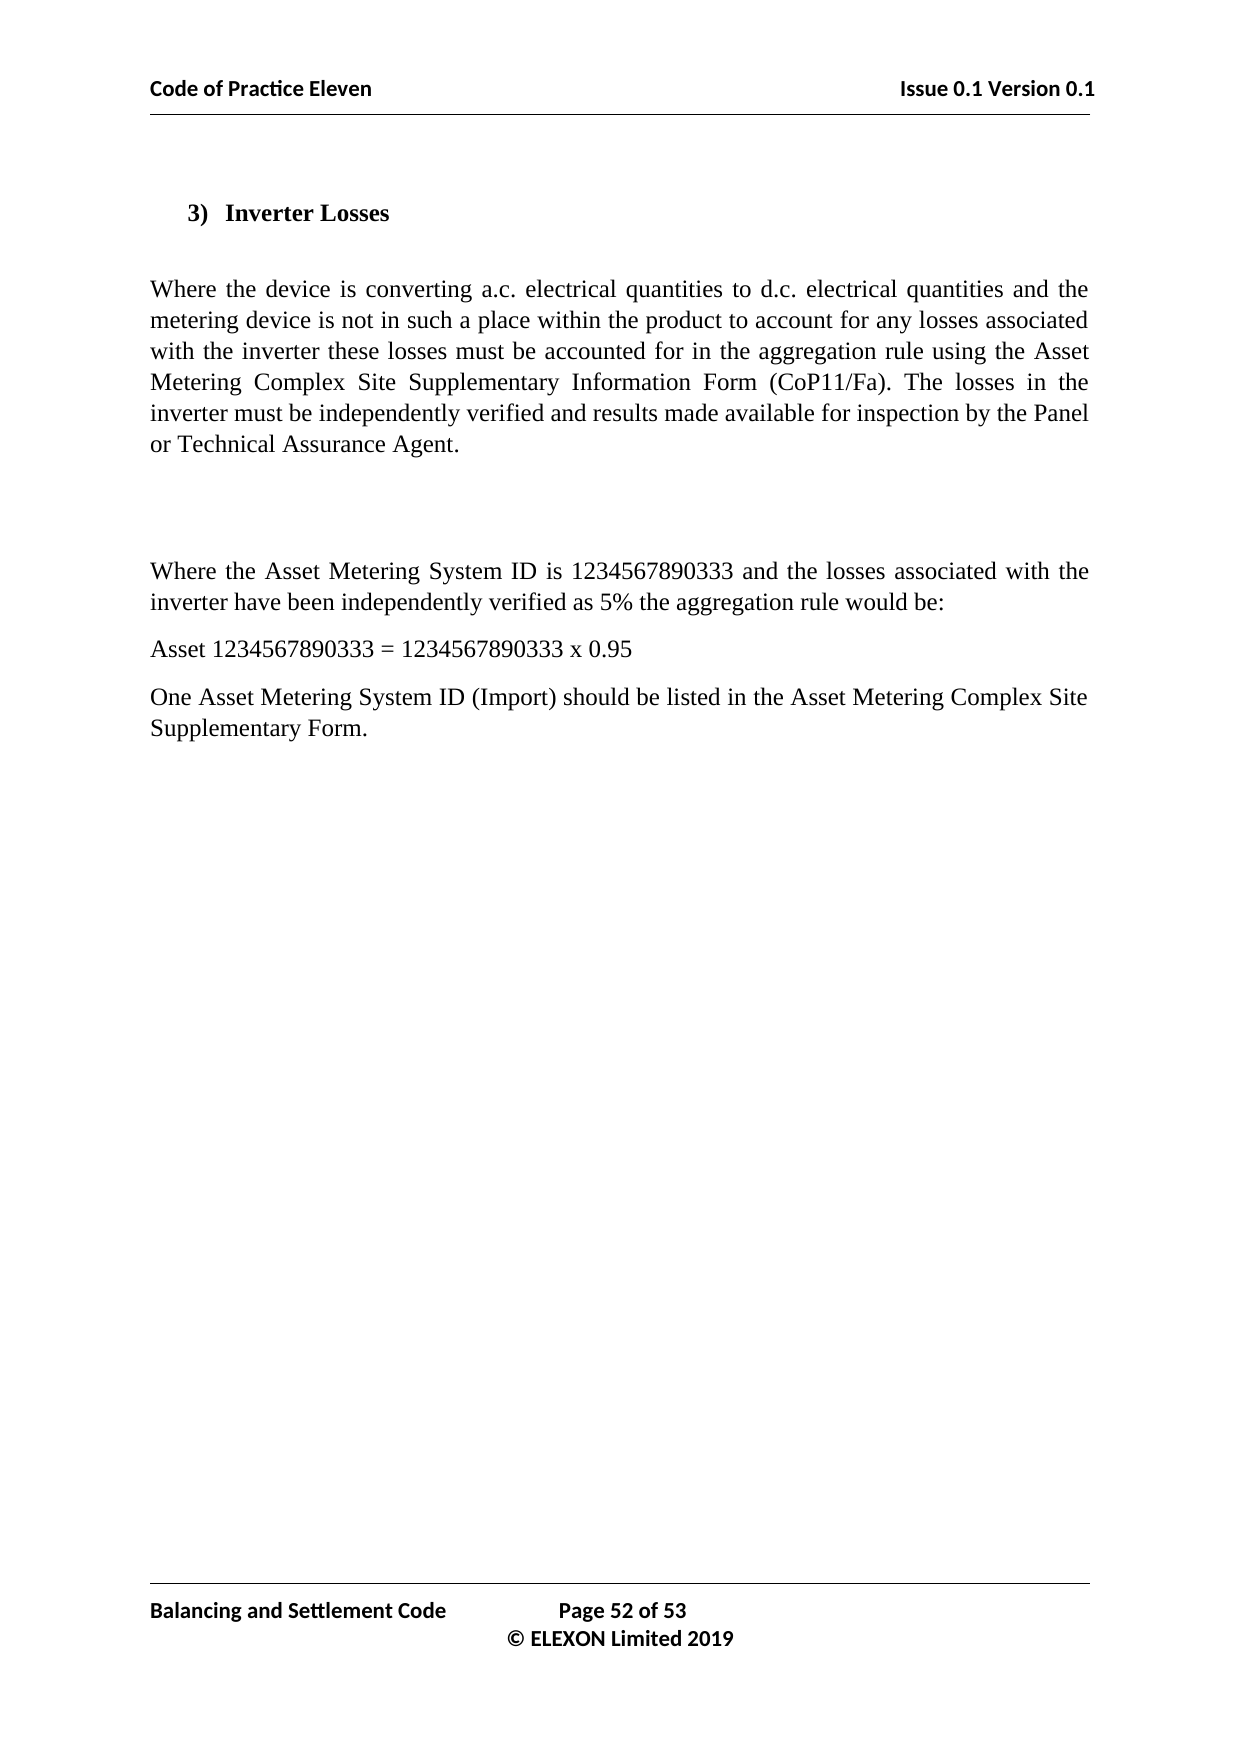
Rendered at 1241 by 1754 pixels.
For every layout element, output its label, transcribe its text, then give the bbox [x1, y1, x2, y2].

list Where the device is converting a.c. electrical quantities to d.c. electrical quantities and the metering device is not in such a place within the product to account for any losses associated with the inverter these losses must be accounted for in the aggregation rule using the Asset Metering Complex Site Supplementary Information Form (CoP11/Fa). The losses in the inverter must be independently verified and results made available for inspection by the Panel or Technical Assurance Agent. [150, 274, 1090, 458]
text Where the Asset Metering System ID is 1234567890333 and the losses associated with the inverter have been independently verified as 5% the aggregation rule would be: [150, 556, 1090, 616]
list Inverter Losses [187, 198, 1090, 226]
text Asset 1234567890333 = 1234567890333 x 0.95 [150, 634, 1090, 663]
text One Asset Metering System ID (Import) should be listed in the Asset Metering Complex Site Supplementary Form. [150, 682, 1090, 742]
